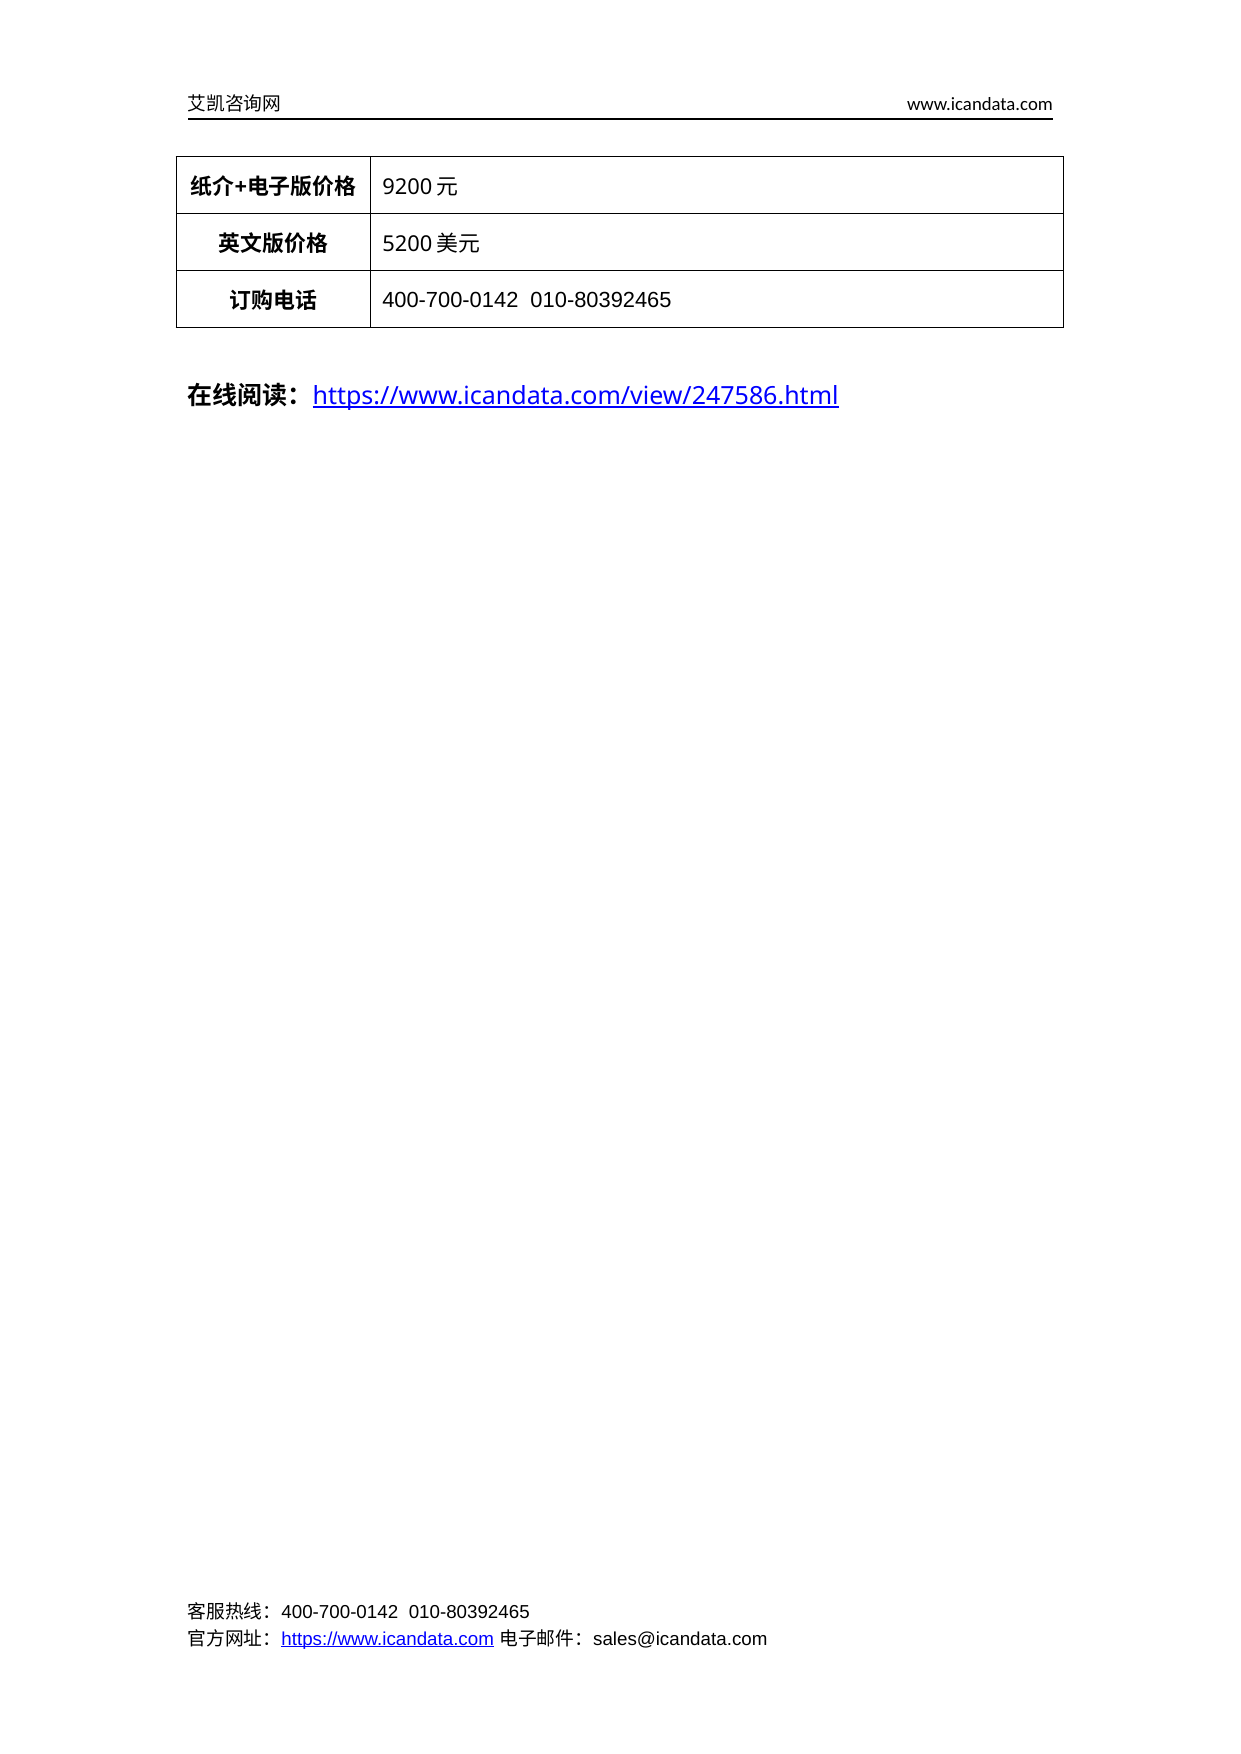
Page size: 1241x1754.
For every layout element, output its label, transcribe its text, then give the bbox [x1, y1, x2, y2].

table_cell 纸介+电子版价格 [177, 157, 370, 213]
table_cell 英文版价格 [177, 214, 370, 270]
table_cell 9200元 [371, 157, 1063, 213]
table_cell 订购电话 [177, 271, 370, 327]
table_cell 400-700-0142 010-80392465 [371, 271, 1063, 327]
text 在线阅读：https://www.icandata.com/view/247586.html [187, 361, 1053, 426]
table_cell 5200美元 [371, 214, 1063, 270]
